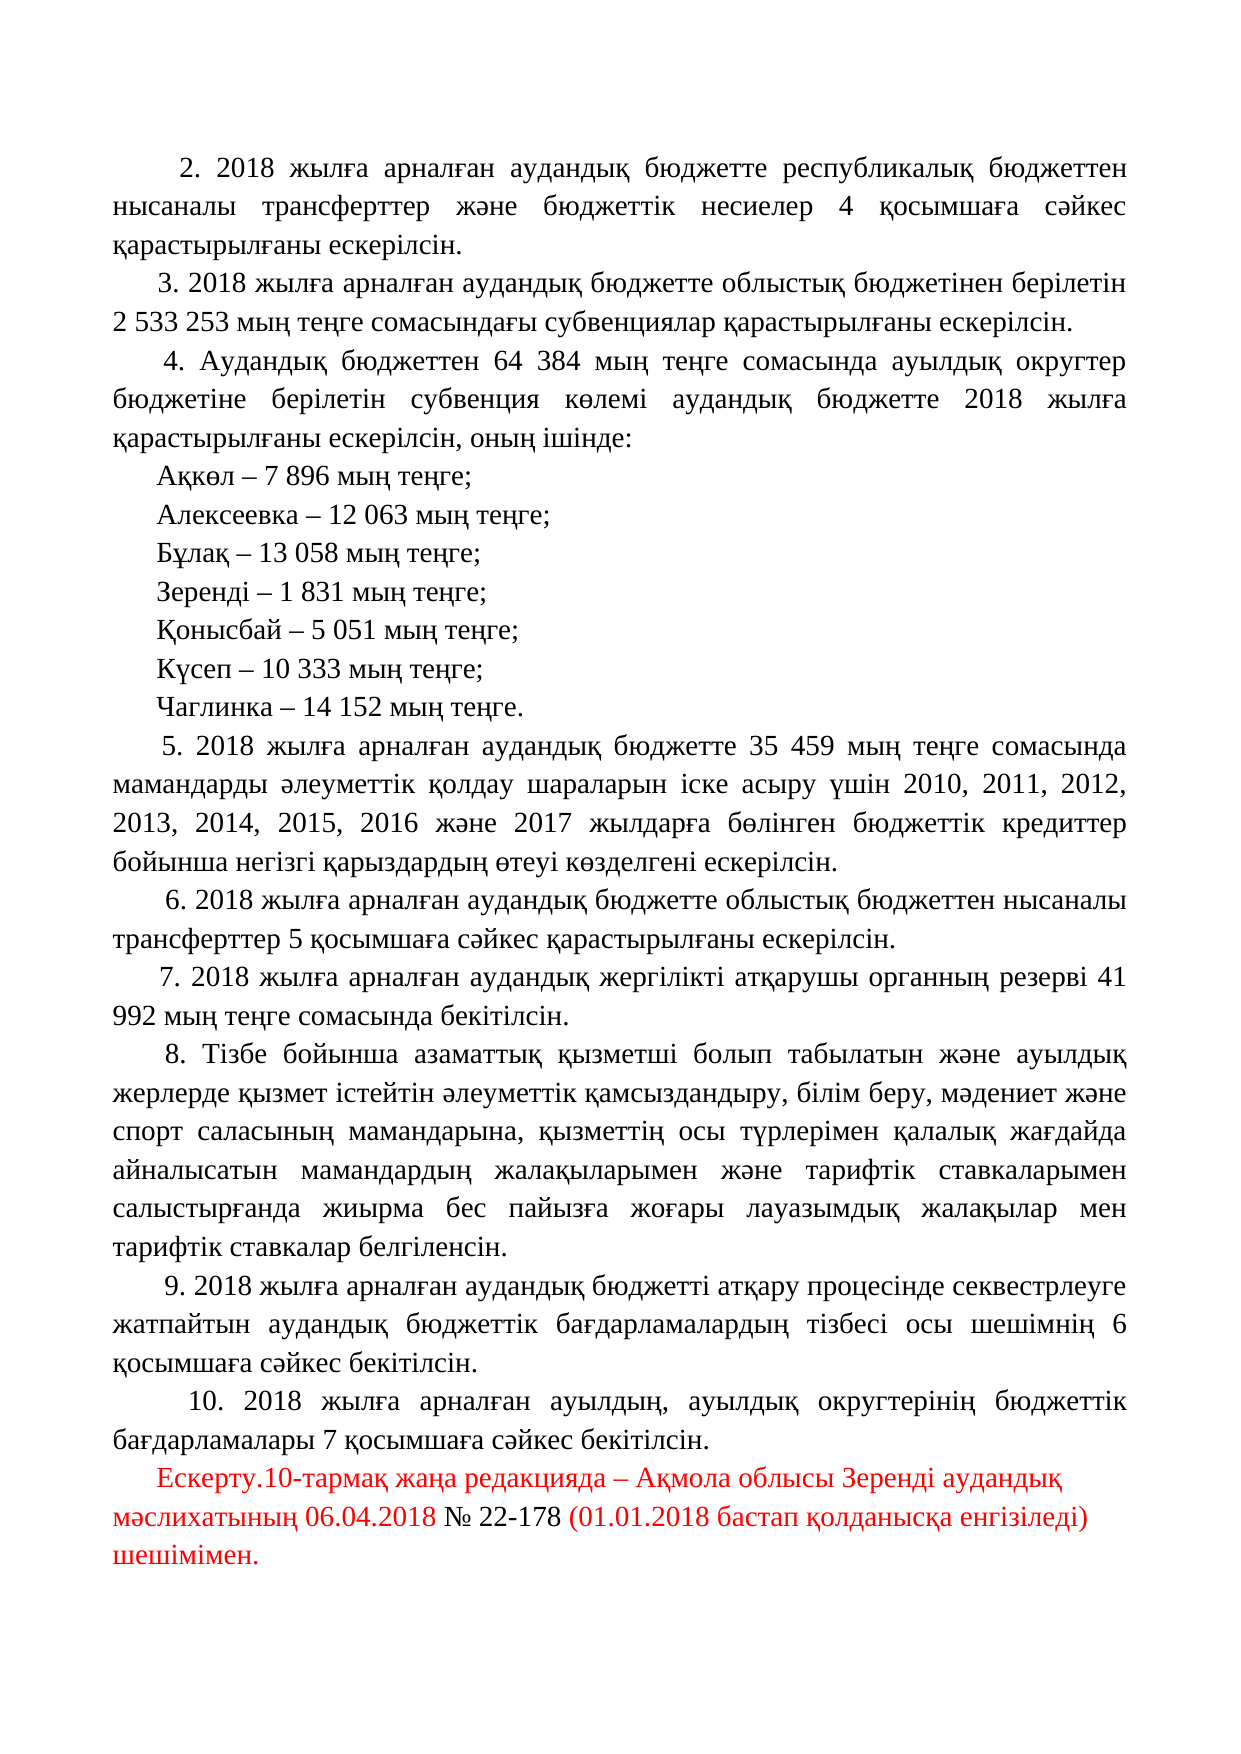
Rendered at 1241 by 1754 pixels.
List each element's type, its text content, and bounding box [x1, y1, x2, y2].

text Алексеевка – 12 063 мың теңге; [112, 497, 1128, 530]
text 6. 2018 жылға арналған аудандық бюджетте облыстық бюджеттен нысаналы трансферттер 5 қосымшаға сәйкес қарастырылғаны ескерiлсiн. [112, 882, 1128, 954]
text 9. 2018 жылға арналған аудандық бюджеттi атқару процесiнде секвестрлеуге жатпайтын аудандық бюджеттiк бағдарламалардың тiзбесi осы шешiмнiң 6 қосымшаға сәйкес бекiтiлсiн. [112, 1268, 1128, 1378]
text 5. 2018 жылға арналған аудандық бюджетте 35 459 мың теңге сомасында мамандарды әлеуметтік қолдау шараларын іске асыру үшін 2010, 2011, 2012, 2013, 2014, 2015, 2016 және 2017 жылдарға бөлінген бюджеттік кредиттер бойынша негізгі қарыздардың өтеуі көзделгені ескерiлсiн. [112, 728, 1128, 877]
text Ақкөл – 7 896 мың теңге; [112, 458, 1128, 492]
text 8. Тiзбе бойынша азаматтық қызметші болып табылатын және ауылдық жерлерде қызмет iстейтiн әлеуметтiк қамсыздандыру, бiлiм беру, мәдениет және спорт саласының мамандарына, қызметтiң осы түрлерiмен қалалық жағдайда айналысатын мамандардың жалақыларымен және тарифтiк ставкаларымен салыстырғанда жиырма бес пайызға жоғары лауазымдық жалақылар мен тарифтiк ставкалар белгiленсiн. [112, 1036, 1128, 1263]
text Қонысбай – 5 051 мың теңге; [112, 612, 1128, 646]
text Бұлақ – 13 058 мың теңге; [112, 535, 1128, 569]
text Чаглинка – 14 152 мың теңге. [112, 689, 1128, 723]
text 10. 2018 жылға арналған ауылдың, ауылдық округтерінің бюджеттік бағдарламалары 7 қосымшаға сәйкес бекітілсін. [112, 1383, 1128, 1455]
text 4. Аудандық бюджеттен 64 384 мың теңге сомасында ауылдық округтер бюджетіне берілетін субвенция көлемі аудандық бюджетте 2018 жылға қарастырылғаны ескерілсін, оның ішінде: [112, 343, 1128, 453]
text 7. 2018 жылға арналған аудандық жергілікті атқарушы органның резерві 41 992 мың теңге сомасында бекітілсін. [112, 959, 1128, 1031]
text Зеренді – 1 831 мың теңге; [112, 574, 1128, 607]
text 3. 2018 жылға арналған аудандық бюджетте облыстық бюджетінен берiлетiн 2 533 253 мың теңге сомасындағы субвенциялар қарастырылғаны ескерілсін. [112, 266, 1128, 338]
text Күсеп – 10 333 мың теңге; [112, 651, 1128, 684]
text Ескерту.10-тармақ жаңа редакцияда – Ақмола облысы Зеренді аудандық мәслихатының 06.04.2018 № 22-178 (01.01.2018 бастап қолданысқа енгізіледі) шешімімен. [112, 1460, 1128, 1601]
text 2. 2018 жылға арналған аудандық бюджетте республикалық бюджеттен нысаналы трансферттер және бюджеттік несиелер 4 қосымшаға сәйкес қарастырылғаны ескерілсін. [112, 150, 1128, 261]
